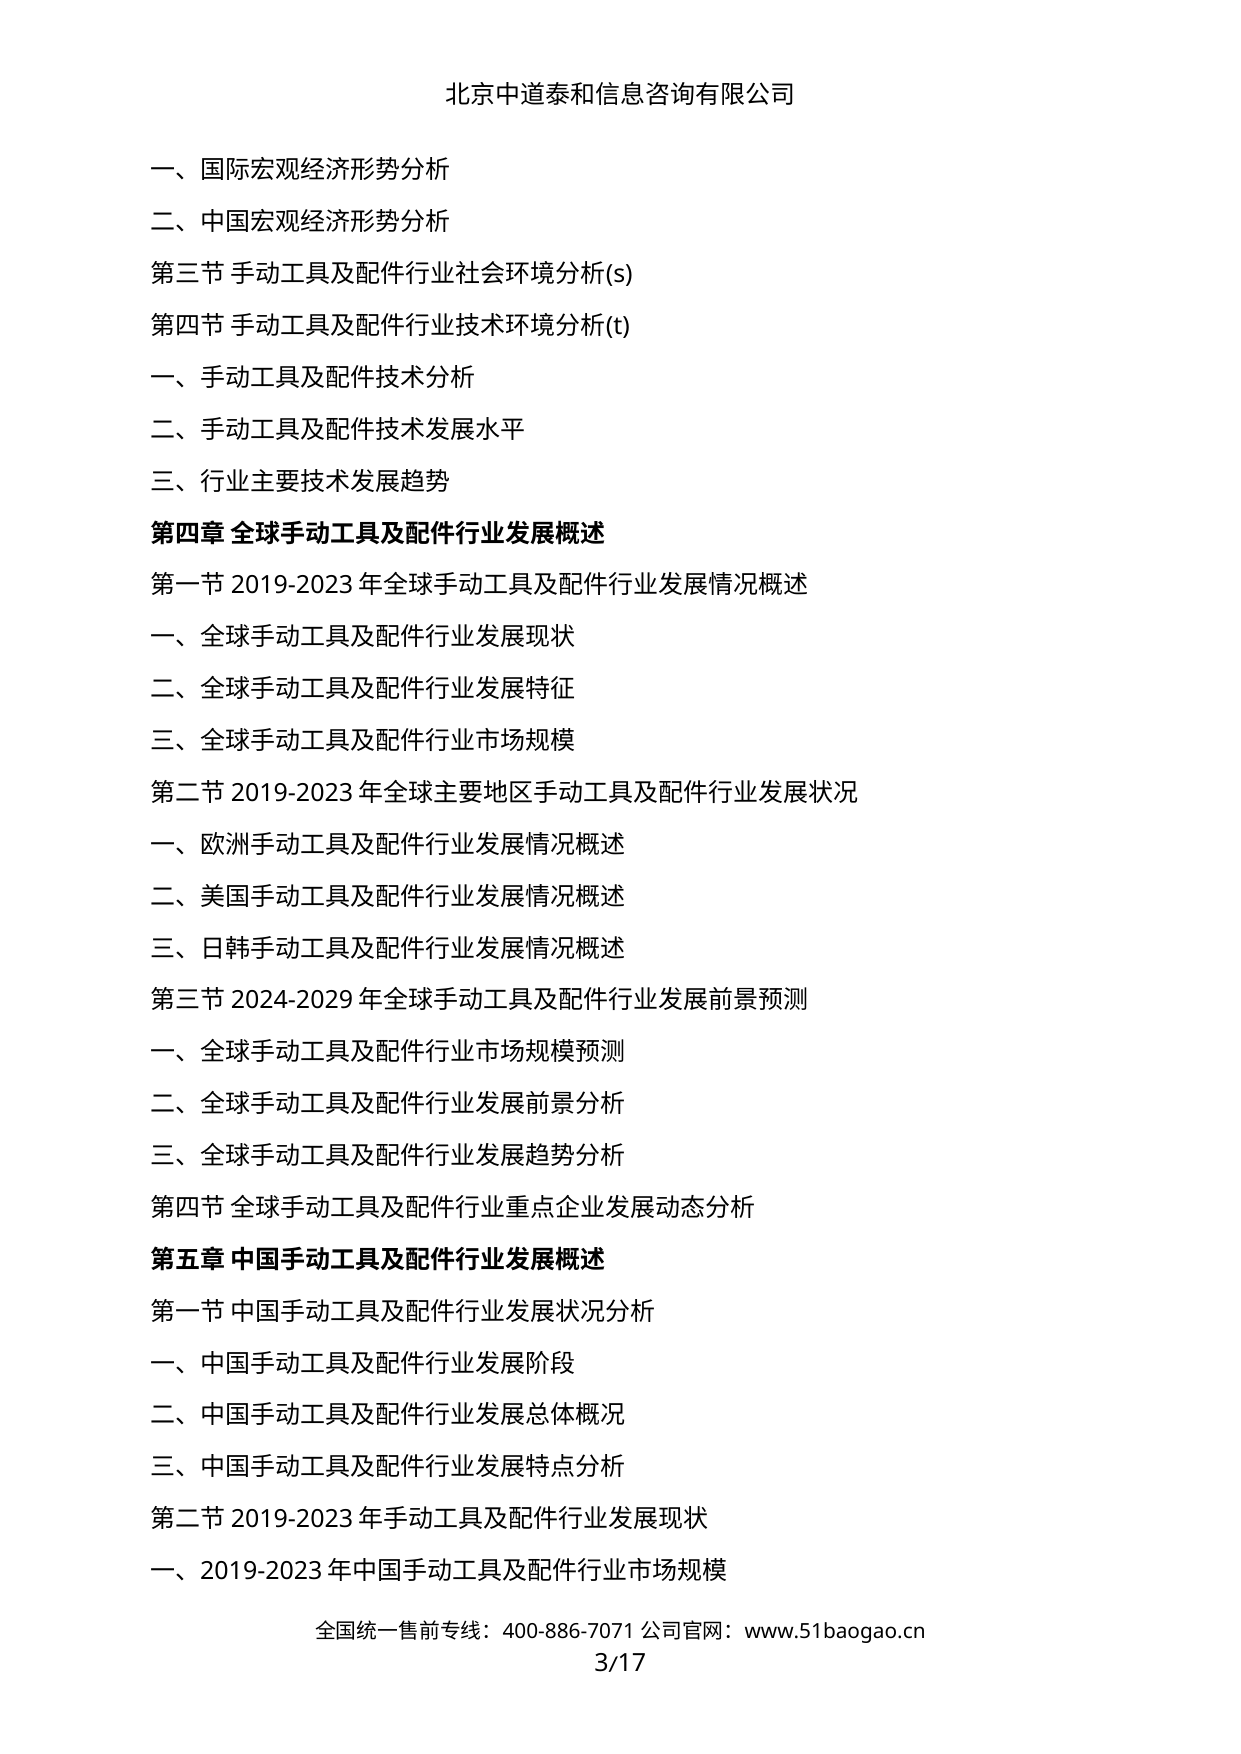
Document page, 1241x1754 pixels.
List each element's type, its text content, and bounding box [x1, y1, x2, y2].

text 一、2019-2023年中国手动工具及配件行业市场规模 [150, 1551, 1090, 1587]
text 第一节 2019-2023年全球手动工具及配件行业发展情况概述 [150, 565, 1090, 601]
text 二、手动工具及配件技术发展水平 [150, 409, 1090, 446]
text 一、手动工具及配件技术分析 [150, 357, 1090, 394]
text 三、日韩手动工具及配件行业发展情况概述 [150, 928, 1090, 964]
text 二、中国宏观经济形势分析 [150, 202, 1090, 238]
text 第一节 中国手动工具及配件行业发展状况分析 [150, 1291, 1090, 1327]
text 三、全球手动工具及配件行业发展趋势分析 [150, 1136, 1090, 1172]
text 一、全球手动工具及配件行业发展现状 [150, 617, 1090, 653]
text 二、中国手动工具及配件行业发展总体概况 [150, 1395, 1090, 1431]
text 第二节 2019-2023年全球主要地区手动工具及配件行业发展状况 [150, 772, 1090, 809]
text 三、行业主要技术发展趋势 [150, 461, 1090, 497]
text 一、全球手动工具及配件行业市场规模预测 [150, 1032, 1090, 1068]
text 第四节 全球手动工具及配件行业重点企业发展动态分析 [150, 1187, 1090, 1224]
text 第三节 2024-2029年全球手动工具及配件行业发展前景预测 [150, 980, 1090, 1016]
text 二、美国手动工具及配件行业发展情况概述 [150, 876, 1090, 912]
text 第五章 中国手动工具及配件行业发展概述 [150, 1239, 1090, 1276]
text 三、中国手动工具及配件行业发展特点分析 [150, 1447, 1090, 1483]
text 第四章 全球手动工具及配件行业发展概述 [150, 513, 1090, 549]
text 一、中国手动工具及配件行业发展阶段 [150, 1343, 1090, 1379]
text 第二节 2019-2023年手动工具及配件行业发展现状 [150, 1499, 1090, 1535]
text 二、全球手动工具及配件行业发展前景分析 [150, 1084, 1090, 1120]
text 一、欧洲手动工具及配件行业发展情况概述 [150, 824, 1090, 861]
text 二、全球手动工具及配件行业发展特征 [150, 669, 1090, 705]
text 三、全球手动工具及配件行业市场规模 [150, 721, 1090, 757]
text 一、国际宏观经济形势分析 [150, 150, 1090, 186]
text 第四节 手动工具及配件行业技术环境分析(t) [150, 306, 1090, 342]
text 第三节 手动工具及配件行业社会环境分析(s) [150, 254, 1090, 290]
